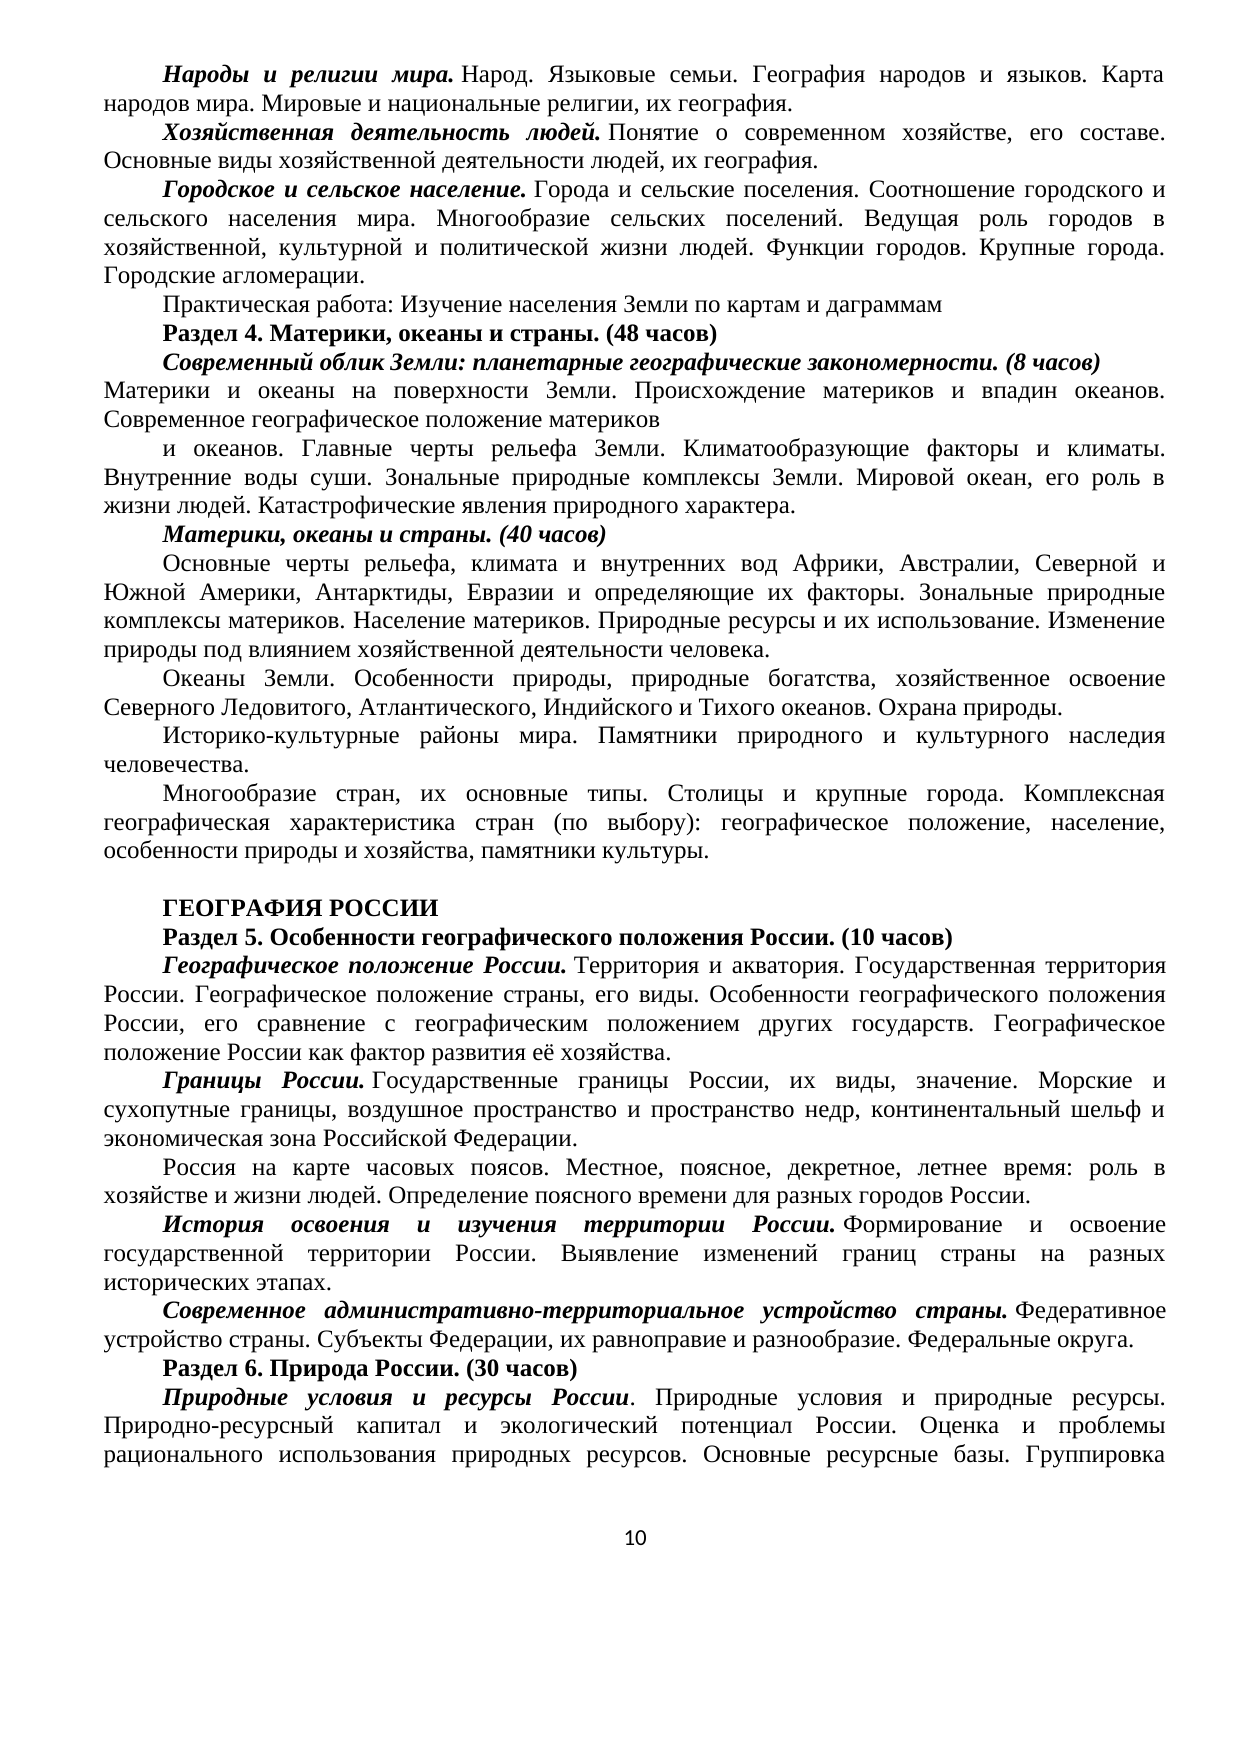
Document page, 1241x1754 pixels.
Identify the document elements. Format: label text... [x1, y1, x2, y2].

text Историко-культурные районы мира. Памятники природного и культурного наследия человечества. [103, 720, 1166, 778]
text Океаны Земли. Особенности природы, природные богатства, хозяйственное освоение Северного Ледовитого, Атлантического, Индийского и Тихого океанов. Охрана природы. [103, 663, 1166, 720]
text Границы России. Государственные границы России, их виды, значение. Морские и сухопутные границы, воздушное пространство и пространство недр, континентальный шельф и экономическая зона Российской Федерации. [103, 1065, 1166, 1152]
text Хозяйственная деятельность людей. Понятие о современном хозяйстве, его составе. Основные виды хозяйственной деятельности людей, их география. [103, 117, 1166, 174]
text Современное административно-территориальное устройство страны. Федеративное устройство страны. Субъекты Федерации, их равноправие и разнообразие. Федеральные округа. [103, 1295, 1166, 1353]
text Раздел 5. Особенности географического положения России. (10 часов) [103, 922, 1166, 950]
text Городское и сельское население. Города и сельские поселения. Соотношение городского и сельского населения мира. Многообразие сельских поселений. Ведущая роль городов в хозяйственной, культурной и политической жизни людей. Функции городов. Крупные города. Городские агломерации. [103, 174, 1166, 289]
text Материки, океаны и страны. (40 часов) [103, 519, 1166, 548]
text ГЕОГРАФИЯ РОССИИ [103, 893, 1158, 922]
text Практическая работа: Изучение населения Земли по картам и даграммам [103, 289, 1166, 318]
text и океанов. Главные черты рельефа Земли. Климатообразующие факторы и климаты. Внутренние воды суши. Зональные природные комплексы Земли. Мировой океан, его роль в жизни людей. Катастрофические явления природного характера. [103, 433, 1166, 519]
text Народы и религии мира. Народ. Языковые семьи. География народов и языков. Карта народов мира. Мировые и национальные религии, их география. [103, 59, 1164, 117]
text Основные черты рельефа, климата и внутренних вод Африки, Австралии, Северной и Южной Америки, Антарктиды, Евразии и определяющие их факторы. Зональные природные комплексы материков. Население материков. Природные ресурсы и их использование. Изменение природы под влиянием хозяйственной деятельности человека. [103, 548, 1166, 663]
text Материки и океаны на поверхности Земли. Происхождение материков и впадин океанов. Современное географическое положение материков [103, 375, 1166, 433]
text Географическое положение России. Территория и акватория. Государственная территория России. Географическое положение страны, его виды. Особенности географического положения России, его сравнение с географическим положением других государств. Географическое положение России как фактор развития её хозяйства. [103, 950, 1166, 1065]
text Россия на карте часовых поясов. Местное, поясное, декретное, летнее время: роль в хозяйстве и жизни людей. Определение поясного времени для разных городов России. [103, 1152, 1166, 1209]
text Раздел 6. Природа России. (30 часов) [103, 1353, 1166, 1382]
text История освоения и изучения территории России. Формирование и освоение государственной территории России. Выявление изменений границ страны на разных исторических этапах. [103, 1209, 1166, 1295]
text Современный облик Земли: планетарные географические закономерности. (8 часов) [103, 347, 1166, 375]
text Раздел 4. Материки, океаны и страны. (48 часов) [103, 318, 1155, 347]
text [103, 1382, 1166, 1468]
text Многообразие стран, их основные типы. Столицы и крупные города. Комплексная географическая характеристика стран (по выбору): географическое положение, население, особенности природы и хозяйства, памятники культуры. [103, 778, 1166, 864]
